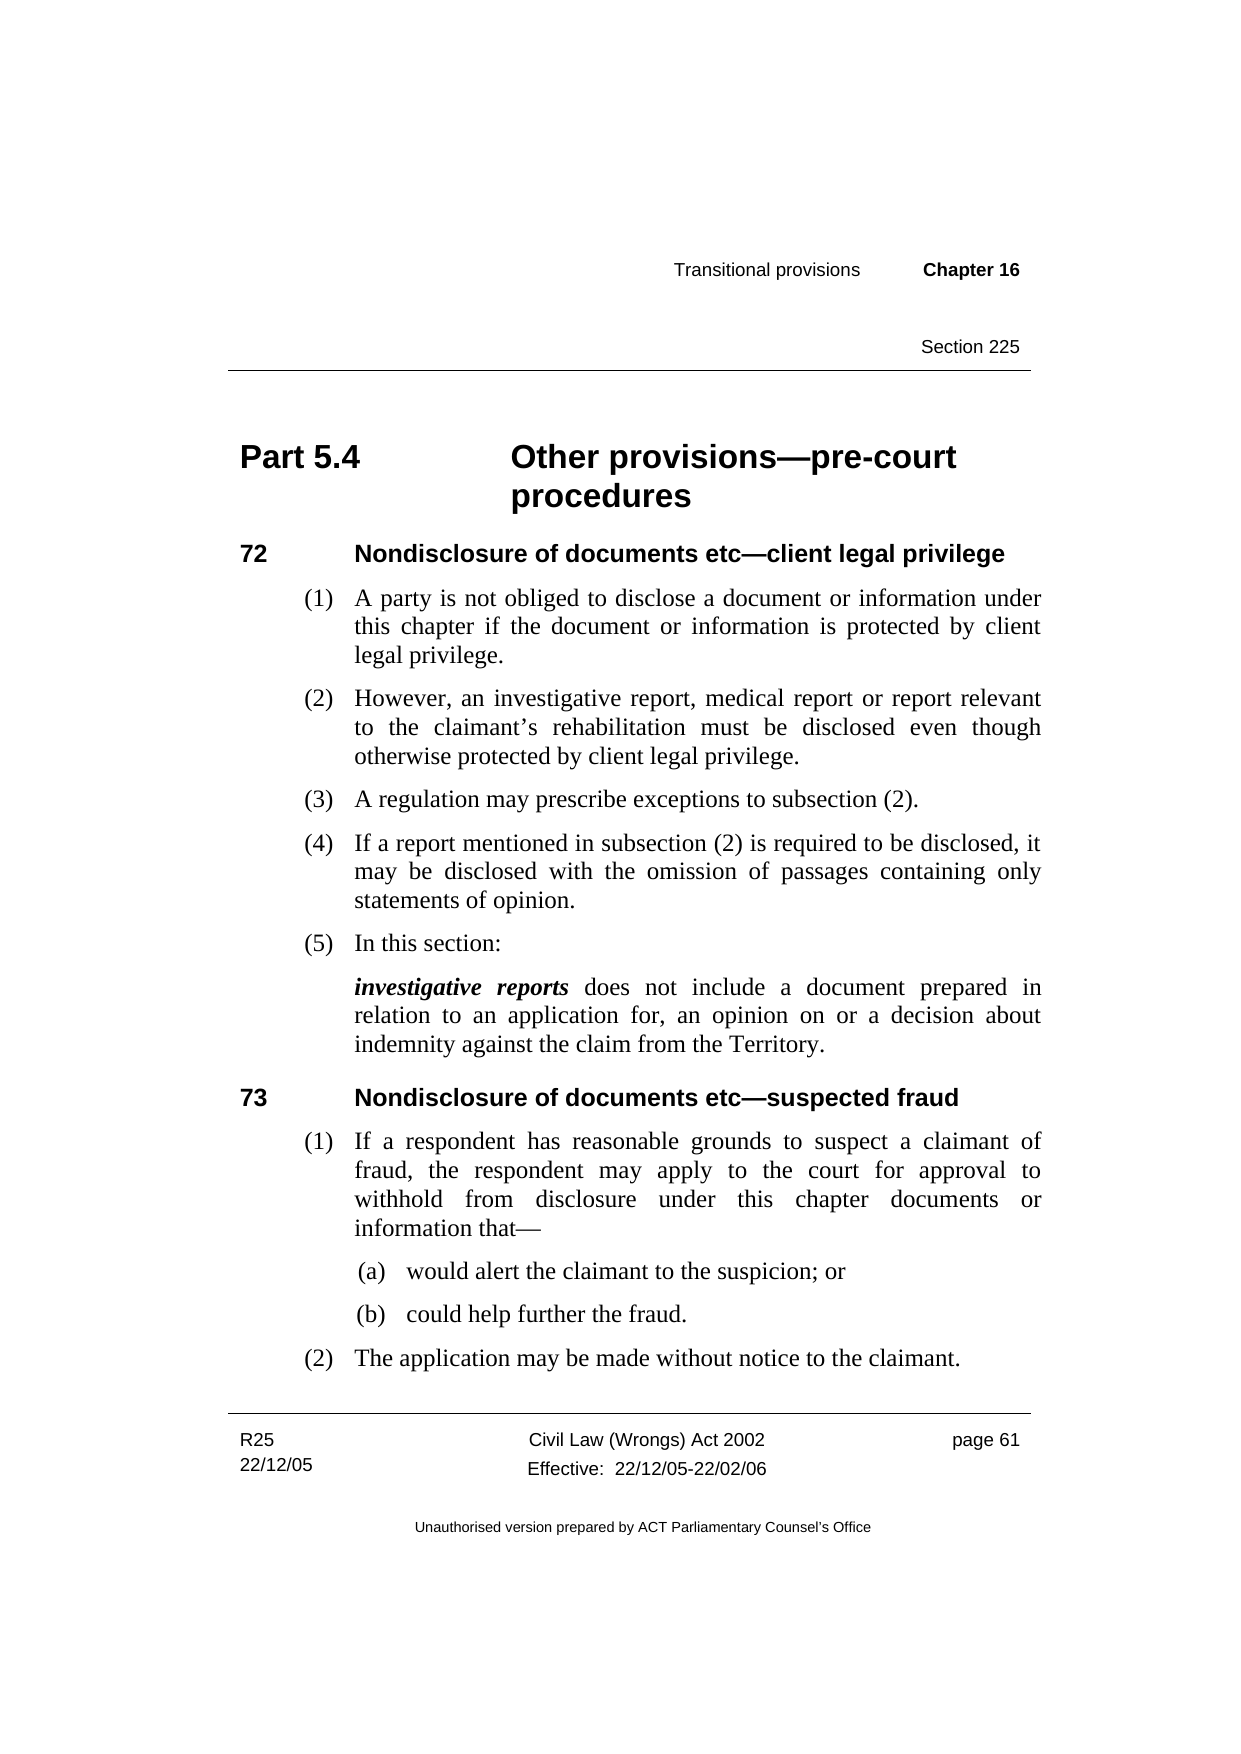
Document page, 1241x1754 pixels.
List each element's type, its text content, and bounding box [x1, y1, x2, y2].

text (1) If a respondent has reasonable grounds to suspect a claimant of fraud, the respondent may apply to the court for approval to withhold from disclosure under this chapter documents or information that— [239, 1126, 1042, 1241]
text (a) would alert the claimant to the suspicion; or [239, 1256, 1042, 1285]
text (b) could help further the fraud. [239, 1299, 1042, 1328]
text Part 5.4 Other provisions—pre-court procedures [239, 437, 1042, 514]
text (5) In this section: [239, 928, 1042, 957]
text 72 Nondisclosure of documents etc—client legal privilege [239, 539, 1042, 568]
text (2) However, an investigative report, medical report or report relevant to the claimant’s rehabilitation must be disclosed even though otherwise protected by client legal privilege. [239, 683, 1042, 770]
text (4) If a report mentioned in subsection (2) is required to be disclosed, it may be disclosed with the omission of passages containing only statements of opinion. [239, 828, 1042, 914]
text investigative reports does not include a document prepared in relation to an application for, an opinion on or a decision about indemnity against the claim from the Territory. [354, 972, 1042, 1058]
text (1) A party is not obliged to disclose a document or information under this chapter if the document or information is protected by client legal privilege. [239, 583, 1042, 669]
text (3) A regulation may prescribe exceptions to subsection (2). [239, 784, 1042, 813]
text 73 Nondisclosure of documents etc—suspected fraud [239, 1083, 1042, 1112]
text (2) The application may be made without notice to the claimant. [239, 1343, 1042, 1371]
